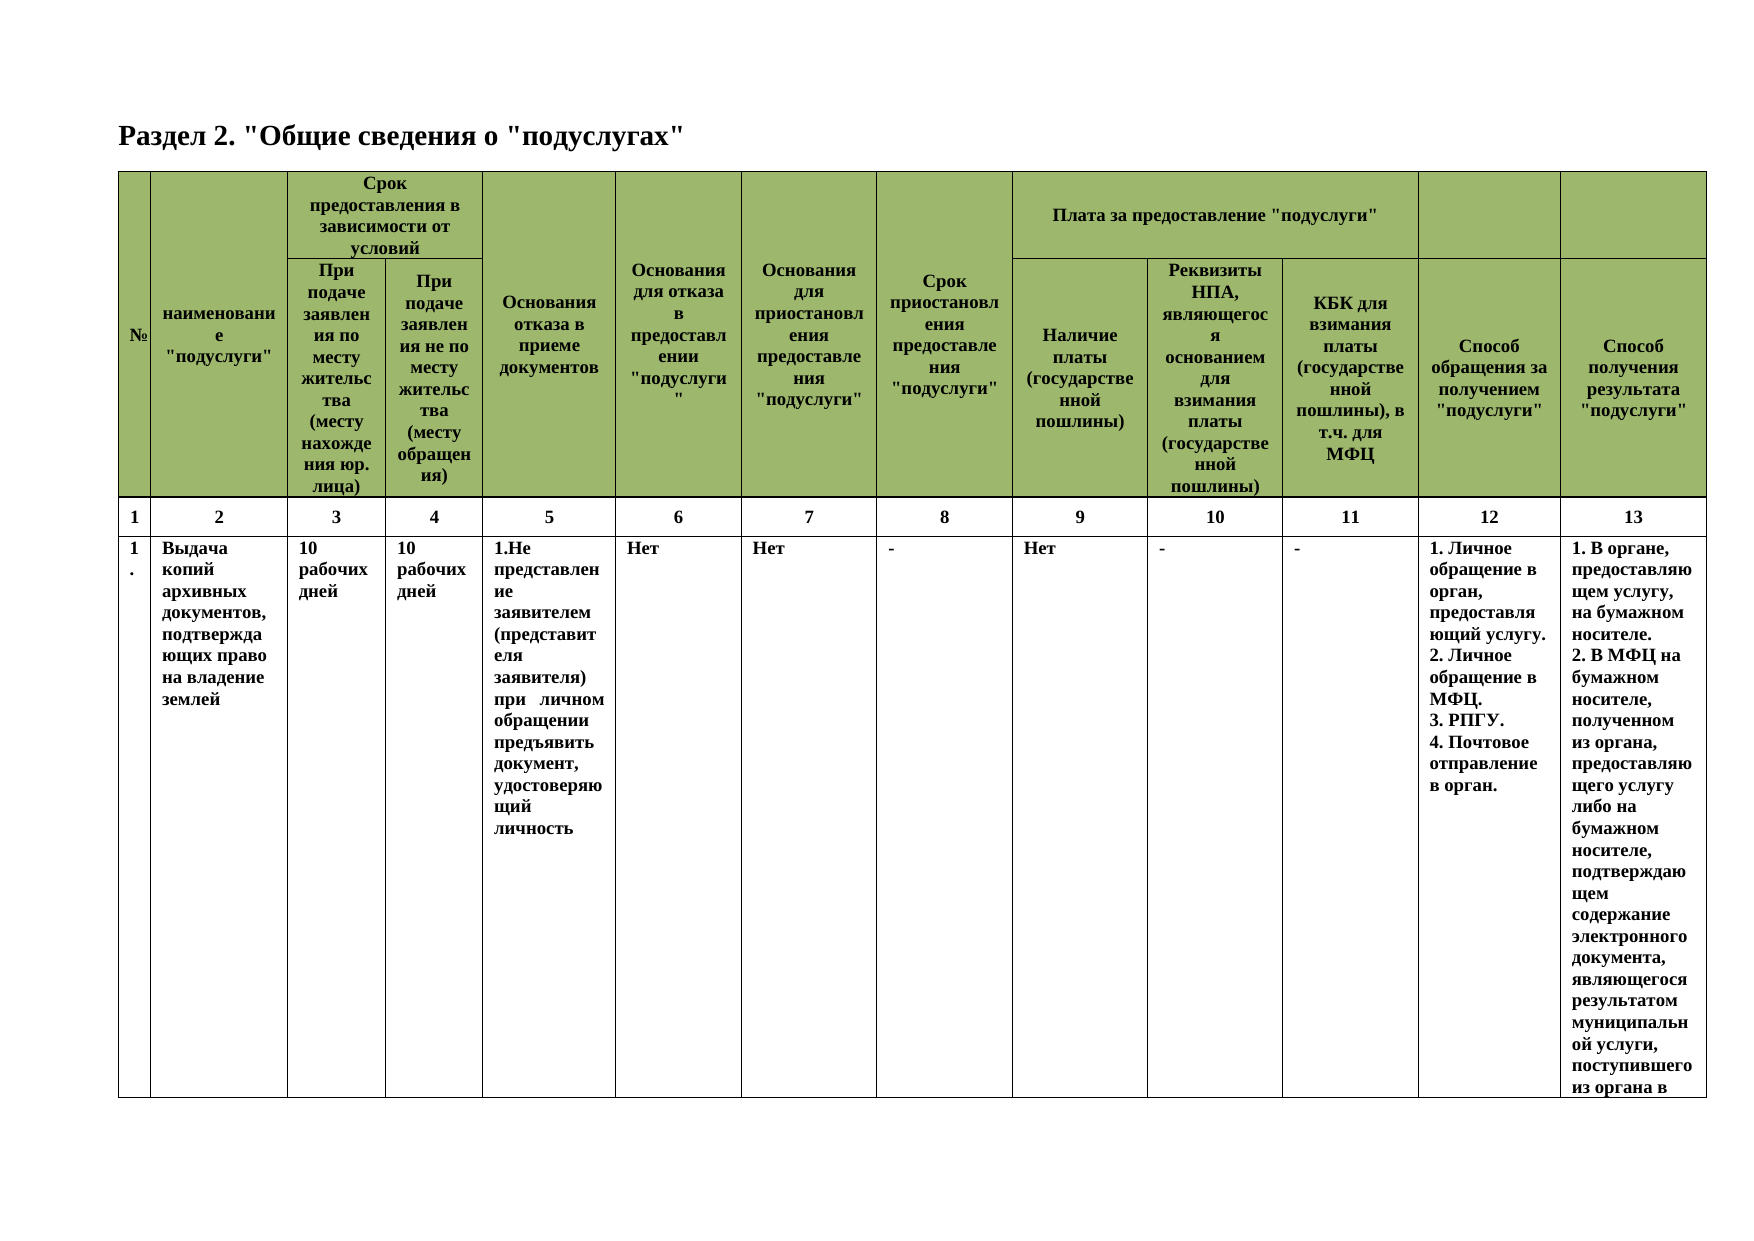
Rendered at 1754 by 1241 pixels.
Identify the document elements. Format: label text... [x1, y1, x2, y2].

table_cell Нет [616, 537, 741, 1097]
table_header Основания для приостановления предоставления "подуслуги" [742, 172, 876, 496]
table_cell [151, 537, 287, 1097]
table_cell 7 [742, 498, 876, 536]
table_cell 6 [616, 498, 741, 536]
table_cell 11 [1283, 498, 1418, 536]
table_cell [1419, 537, 1560, 1097]
table_header Срок приостановления предоставления "подуслуги" [877, 172, 1012, 496]
table_cell 5 [483, 498, 615, 536]
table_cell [483, 537, 615, 1097]
table_cell 8 [877, 498, 1012, 536]
table_cell - [877, 537, 1012, 1097]
table_cell Наличие платы (государственной пошлины) [1013, 259, 1147, 496]
table_cell Способ обращения за получением "подуслуги" [1419, 259, 1560, 496]
table_header [1561, 172, 1706, 258]
table_cell Реквизиты НПА, являющегося основанием для взимания платы (государственной пошлины) [1148, 259, 1282, 496]
table_cell Нет [1013, 537, 1147, 1097]
table_cell 9 [1013, 498, 1147, 536]
table_header Срок предоставления в зависимости от условий [288, 172, 482, 258]
table_cell При подаче заявления не по месту жительства (месту обращения) [386, 259, 482, 496]
table_cell Нет [742, 537, 876, 1097]
table_cell 3 [288, 498, 385, 536]
table_header [1419, 172, 1560, 258]
table_header Основания отказа в приеме документов [483, 172, 615, 496]
table_cell КБК для взимания платы (государственной пошлины), в т.ч. для МФЦ [1283, 259, 1418, 496]
table_cell 2 [151, 498, 287, 536]
table_cell 10 [1148, 498, 1282, 536]
table_cell 1 [119, 498, 150, 536]
table_header Плата за предоставление "подуслуги" [1013, 172, 1418, 258]
text Раздел 2. "Общие сведения о "подуслугах" [118, 118, 1683, 152]
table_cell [1561, 537, 1706, 1097]
table_cell 13 [1561, 498, 1706, 536]
table_header наименование "подуслуги" [151, 172, 287, 496]
table_cell 12 [1419, 498, 1560, 536]
table_header Основания для отказа в предоставлении "подуслуги" [616, 172, 741, 496]
table_cell 1. [119, 537, 150, 1097]
table_header № [119, 172, 150, 496]
table_cell - [1148, 537, 1282, 1097]
table_cell - [1283, 537, 1418, 1097]
table_cell Способ получения результата "подуслуги" [1561, 259, 1706, 496]
table_cell 4 [386, 498, 482, 536]
table_cell При подаче заявления по месту жительства (месту нахождения юр. лица) [288, 259, 385, 496]
table_cell 10 рабочих дней [386, 537, 482, 1097]
table_cell 10 рабочих дней [288, 537, 385, 1097]
